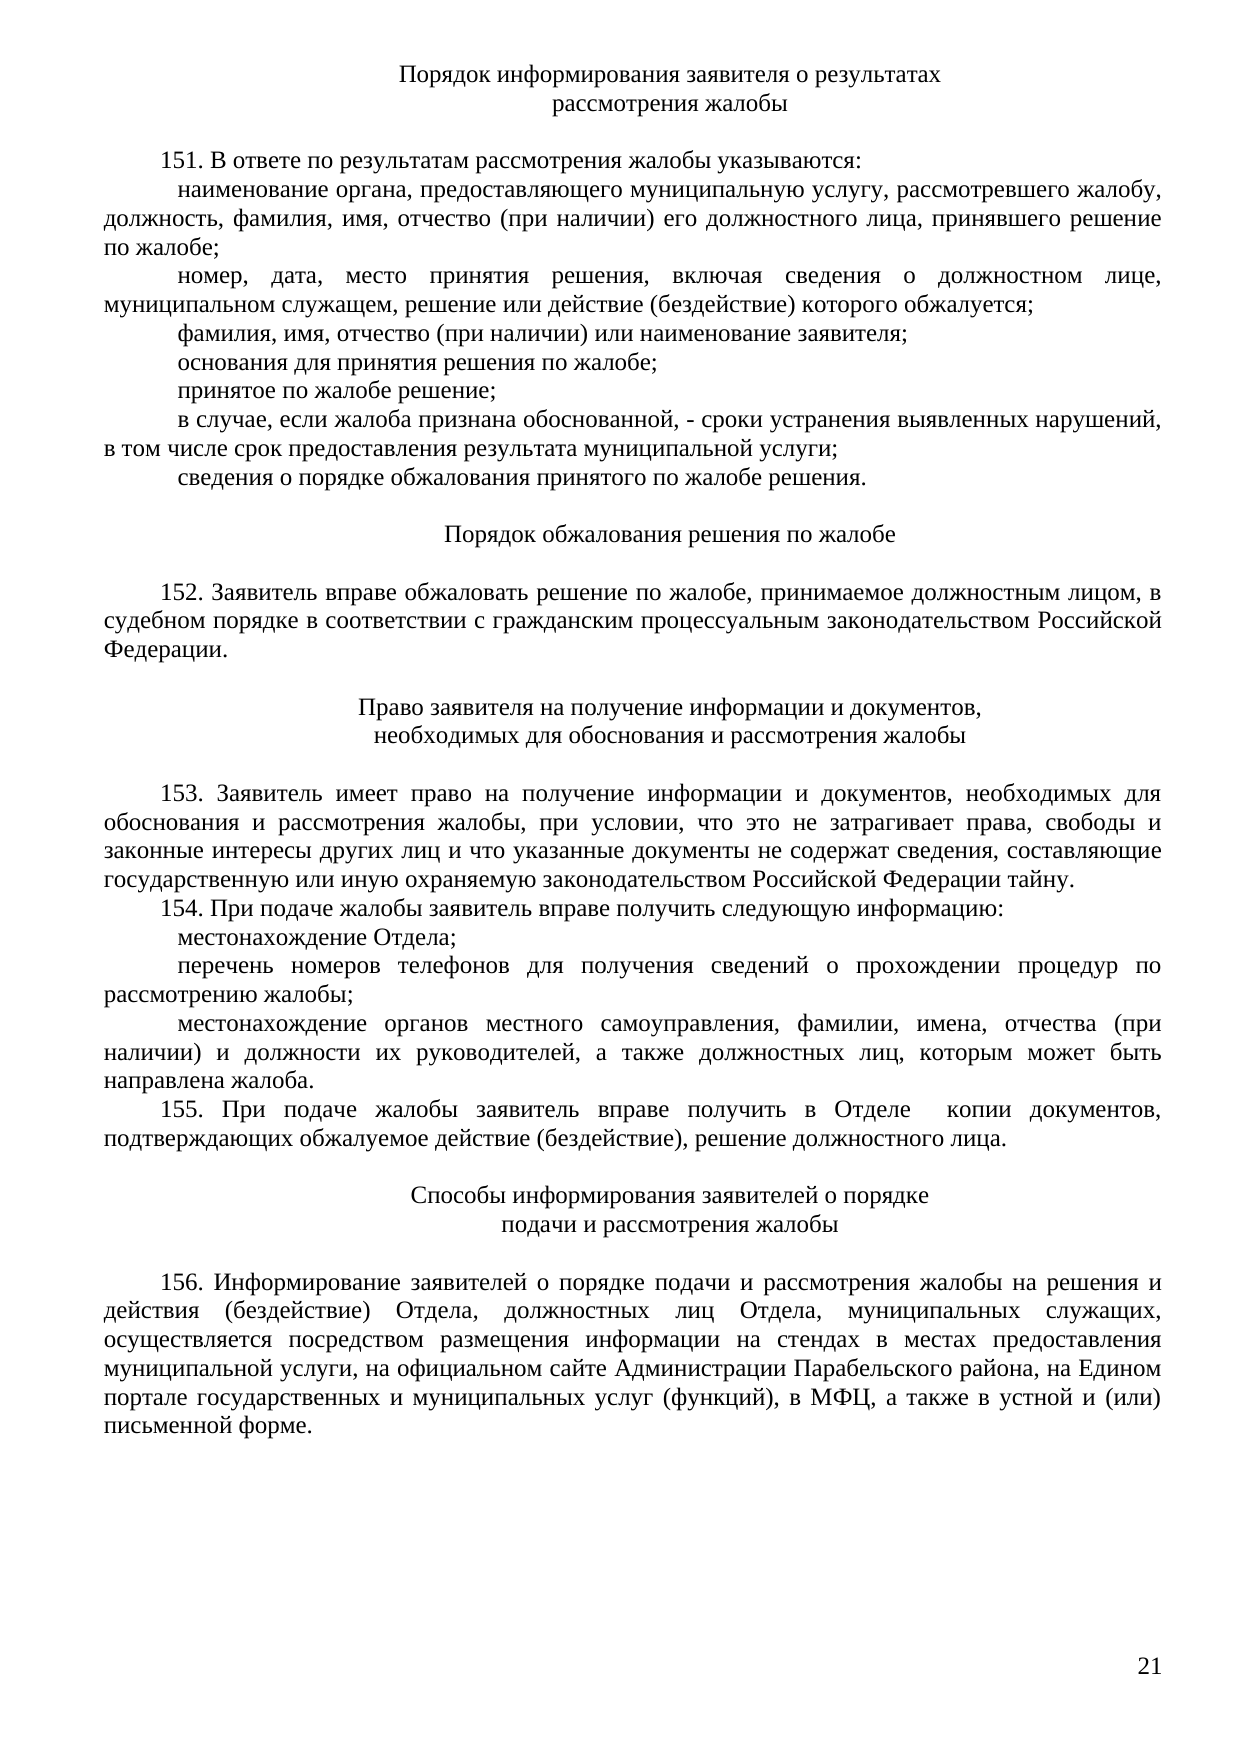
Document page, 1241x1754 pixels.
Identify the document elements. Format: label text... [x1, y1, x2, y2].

text рассмотрения жалобы [103, 88, 1162, 117]
text 154. При подаче жалобы заявитель вправе получить следующую информацию: [103, 893, 1162, 922]
text фамилия, имя, отчество (при наличии) или наименование заявителя; [103, 318, 1162, 347]
text 151. В ответе по результатам рассмотрения жалобы указываются: [103, 145, 1162, 174]
text Способы информирования заявителей о порядке [103, 1180, 1162, 1209]
text Порядок информирования заявителя о результатах [103, 59, 1162, 88]
text подачи и рассмотрения жалобы [103, 1209, 1162, 1238]
text принятое по жалобе решение; [103, 375, 1162, 404]
text наименование органа, предоставляющего муниципальную услугу, рассмотревшего жалобу, должность, фамилия, имя, отчество (при наличии) его должностного лица, принявшего решение по жалобе; [103, 174, 1162, 260]
text 152. Заявитель вправе обжаловать решение по жалобе, принимаемое должностным лицом, в судебном порядке в соответствии с гражданским процессуальным законодательством Российской Федерации. [103, 577, 1162, 663]
text сведения о порядке обжалования принятого по жалобе решения. [103, 462, 1162, 490]
text 155. При подаче жалобы заявитель вправе получить в Отделе копии документов, подтверждающих обжалуемое действие (бездействие), решение должностного лица. [103, 1094, 1162, 1152]
text необходимых для обоснования и рассмотрения жалобы [103, 720, 1162, 749]
text Право заявителя на получение информации и документов, [103, 692, 1162, 720]
text местонахождение органов местного самоуправления, фамилии, имена, отчества (при наличии) и должности их руководителей, а также должностных лиц, которым может быть направлена жалоба. [103, 1008, 1162, 1094]
text перечень номеров телефонов для получения сведений о прохождении процедур по рассмотрению жалобы; [103, 950, 1162, 1008]
text в случае, если жалоба признана обоснованной, - сроки устранения выявленных нарушений, в том числе срок предоставления результата муниципальной услуги; [103, 404, 1162, 462]
text 153. Заявитель имеет право на получение информации и документов, необходимых для обоснования и рассмотрения жалобы, при условии, что это не затрагивает права, свободы и законные интересы других лиц и что указанные документы не содержат сведения, составляющие государственную или иную охраняемую законодательством Российской Федерации тайну. [103, 778, 1162, 893]
text Порядок обжалования решения по жалобе [103, 519, 1162, 548]
text местонахождение Отдела; [103, 922, 1162, 950]
text номер, дата, место принятия решения, включая сведения о должностном лице, муниципальном служащем, решение или действие (бездействие) которого обжалуется; [103, 260, 1162, 318]
text 156. Информирование заявителей о порядке подачи и рассмотрения жалобы на решения и действия (бездействие) Отдела, должностных лиц Отдела, муниципальных служащих, осуществляется посредством размещения информации на стендах в местах предоставления муниципальной услуги, на официальном сайте Администрации Парабельского района, на Едином портале государственных и муниципальных услуг (функций), в МФЦ, а также в устной и (или) письменной форме. [103, 1267, 1162, 1439]
text основания для принятия решения по жалобе; [103, 347, 1162, 375]
